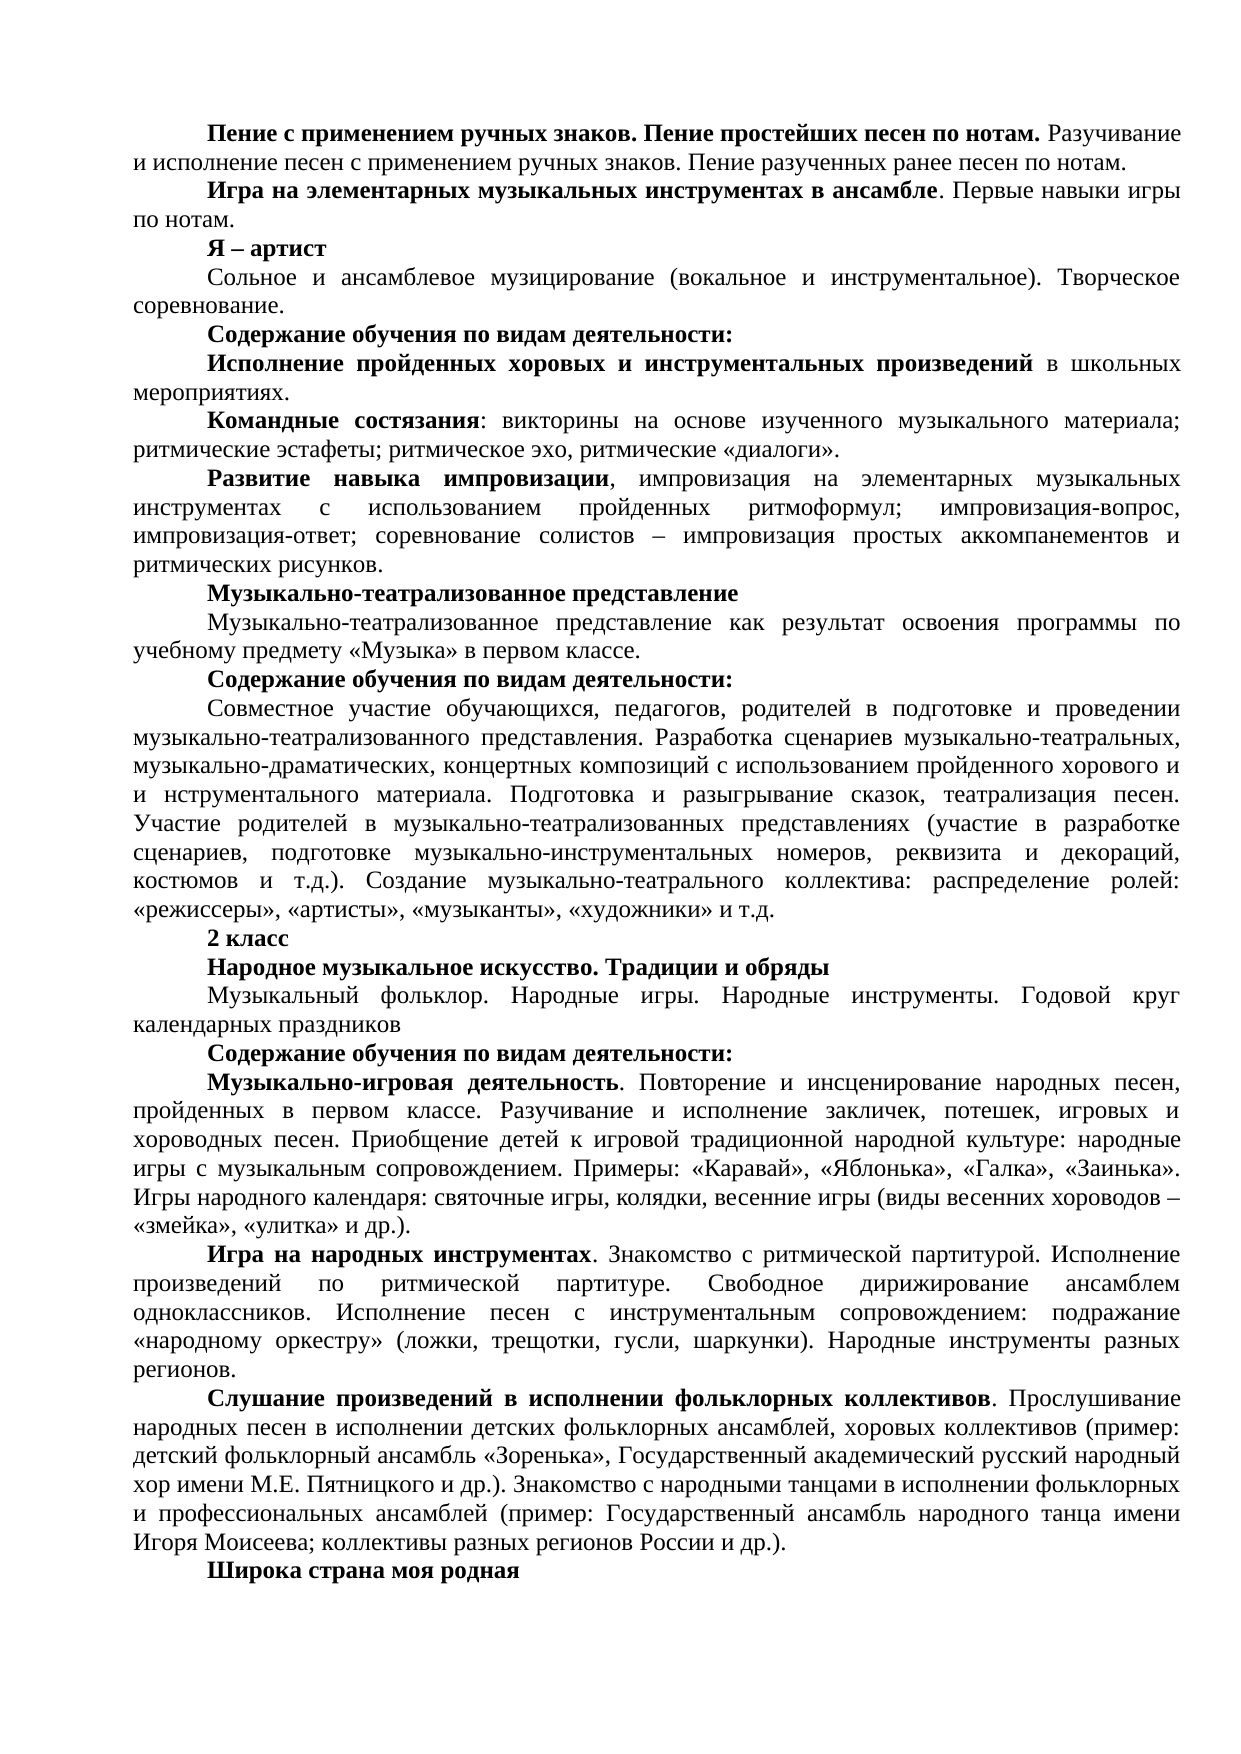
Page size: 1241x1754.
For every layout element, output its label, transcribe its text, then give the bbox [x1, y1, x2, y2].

text Широка страна моя родная [133, 1556, 1181, 1584]
text Пение с применением ручных знаков. Пение простейших песен по нотам. Разучивание и исполнение песен с применением ручных знаков. Пение разученных ранее песен по нотам. [133, 118, 1181, 176]
text Развитие навыка импровизации, импровизация на элементарных музыкальных инструментах с использованием пройденных ритмоформул; импровизация-вопрос, импровизация-ответ; соревнование солистов – импровизация простых аккомпанементов и ритмических рисунков. [133, 463, 1181, 578]
text Совместное участие обучающихся, педагогов, родителей в подготовке и проведении музыкально-театрализованного представления. Разработка сценариев музыкально-театральных, музыкально-драматических, концертных композиций с использованием пройденного хорового и и нструментального материала. Подготовка и разыгрывание сказок, театрализация песен. Участие родителей в музыкально-театрализованных представлениях (участие в разработке сценариев, подготовке музыкально-инструментальных номеров, реквизита и декораций, костюмов и т.д.). Создание музыкально-театрального коллектива: распределение ролей: «режиссеры», «артисты», «музыканты», «художники» и т.д. [133, 693, 1181, 923]
text 2 класс [133, 923, 1181, 952]
text Содержание обучения по видам деятельности: [133, 319, 1181, 348]
text Содержание обучения по видам деятельности: [133, 664, 1181, 693]
text Слушание произведений в исполнении фольклорных коллективов. Прослушивание народных песен в исполнении детских фольклорных ансамблей, хоровых коллективов (пример: детский фольклорный ансамбль «Зоренька», Государственный академический русский народный хор имени М.Е. Пятницкого и др.). Знакомство с народными танцами в исполнении фольклорных и профессиональных ансамблей (пример: Государственный ансамбль народного танца имени Игоря Моисеева; коллективы разных регионов России и др.). [133, 1383, 1181, 1556]
text Игра на народных инструментах. Знакомство с ритмической партитурой. Исполнение произведений по ритмической партитуре. Свободное дирижирование ансамблем одноклассников. Исполнение песен с инструментальным сопровождением: подражание «народному оркестру» (ложки, трещотки, гусли, шаркунки). Народные инструменты разных регионов. [133, 1239, 1181, 1383]
text Исполнение пройденных хоровых и инструментальных произведений в школьных мероприятиях. [133, 348, 1181, 406]
text Народное музыкальное искусство. Традиции и обряды [133, 952, 1181, 981]
text Музыкально-театрализованное представление как результат освоения программы по учебному предмету «Музыка» в первом классе. [133, 607, 1181, 664]
text Я – артист [133, 233, 1181, 262]
text Сольное и ансамблевое музицирование (вокальное и инструментальное). Творческое соревнование. [133, 262, 1181, 319]
text Командные состязания: викторины на основе изученного музыкального материала; ритмические эстафеты; ритмическое эхо, ритмические «диалоги». [133, 406, 1181, 463]
text Игра на элементарных музыкальных инструментах в ансамбле. Первые навыки игры по нотам. [133, 176, 1181, 233]
text Музыкально-театрализованное представление [133, 578, 1181, 607]
text Музыкально-игровая деятельность. Повторение и инсценирование народных песен, пройденных в первом классе. Разучивание и исполнение закличек, потешек, игровых и хороводных песен. Приобщение детей к игровой традиционной народной культуре: народные игры с музыкальным сопровождением. Примеры: «Каравай», «Яблонька», «Галка», «Заинька». Игры народного календаря: святочные игры, колядки, весенние игры (виды весенних хороводов – «змейка», «улитка» и др.). [133, 1067, 1181, 1239]
text Музыкальный фольклор. Народные игры. Народные инструменты. Годовой круг календарных праздников [133, 981, 1181, 1038]
text Содержание обучения по видам деятельности: [133, 1038, 1181, 1067]
